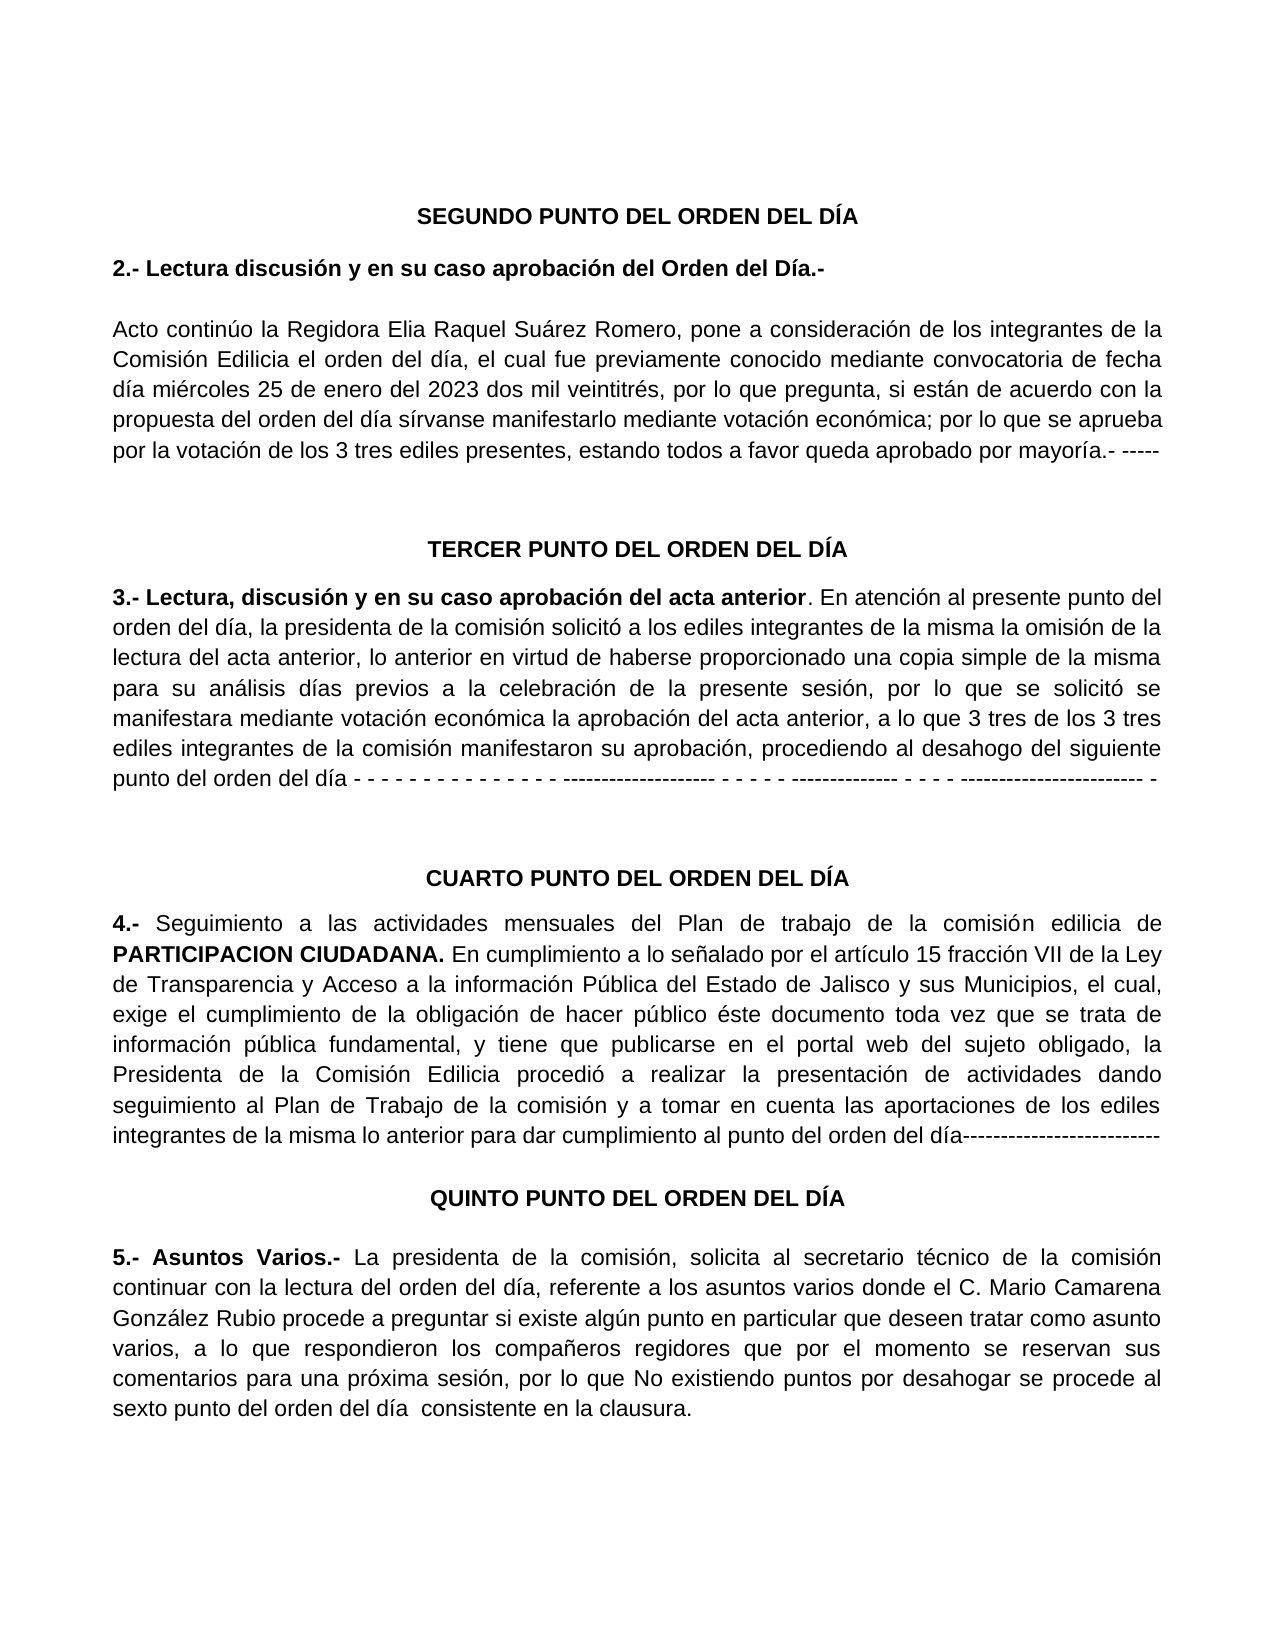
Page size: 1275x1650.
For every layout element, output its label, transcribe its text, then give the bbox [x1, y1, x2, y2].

text 4.- Seguimiento a las actividades mensuales del Plan de trabajo de la comisión edilicia de PARTICIPACION CIUDADANA. En cumplimiento a lo señalado por el artículo 15 fracción VII de la Ley de Transparencia y Acceso a la información Pública del Estado de Jalisco y sus Municipios, el cual, exige el cumplimiento de la obligación de hacer público éste documento toda vez que se trata de información pública fundamental, y tiene que publicarse en el portal web del sujeto obligado, la Presidenta de la Comisión Edilicia procedió a realizar la presentación de actividades dando seguimiento al Plan de Trabajo de la comisión y a tomar en cuenta las aportaciones de los ediles integrantes de la misma lo anterior para dar cumplimiento al punto del orden del día-------------------------- [112, 910, 1162, 1148]
text Acto continúo la Regidora Elia Raquel Suárez Romero, pone a consideración de los integrantes de la Comisión Edilicia el orden del día, el cual fue previamente conocido mediante convocatoria de fecha día miércoles 25 de enero del 2023 dos mil veintitrés, por lo que pregunta, si están de acuerdo con la propuesta del orden del día sírvanse manifestarlo mediante votación económica; por lo que se aprueba por la votación de los 3 tres ediles presentes, estando todos a favor queda aprobado por mayoría.- ----- [112, 316, 1162, 463]
text 5.- Asuntos Varios.- La presidenta de la comisión, solicita al secretario técnico de la comisión continuar con la lectura del orden del día, referente a los asuntos varios donde el C. Mario Camarena González Rubio procede a preguntar si existe algún punto en particular que deseen tratar como asunto varios, a lo que respondieron los compañeros regidores que por el momento se reservan sus comentarios para una próxima sesión, por lo que No existiendo puntos por desahogar se procede al sexto punto del orden del día consistente en la clausura. [112, 1244, 1162, 1421]
text 2.- Lectura discusión y en su caso aprobación del Orden del Día.- [112, 255, 1162, 282]
text TERCER PUNTO DEL ORDEN DEL DÍA [112, 536, 1162, 562]
text CUARTO PUNTO DEL ORDEN DEL DÍA [112, 865, 1162, 891]
text 3.- Lectura, discusión y en su caso aprobación del acta anterior. En atención al presente punto del orden del día, la presidenta de la comisión solicitó a los ediles integrantes de la misma la omisión de la lectura del acta anterior, lo anterior en virtud de haberse proporcionado una copia simple de la misma para su análisis días previos a la celebración de la presente sesión, por lo que se solicitó se manifestara mediante votación económica la aprobación del acta anterior, a lo que 3 tres de los 3 tres ediles integrantes de la comisión manifestaron su aprobación, procediendo al desahogo del siguiente punto del orden del día - - - - - - - - - - - - - - - -------------------- - - - - - -------------- - - - - ------------------------ - [112, 584, 1162, 792]
text QUINTO PUNTO DEL ORDEN DEL DÍA [112, 1185, 1162, 1211]
text SEGUNDO PUNTO DEL ORDEN DEL DÍA [112, 203, 1162, 229]
